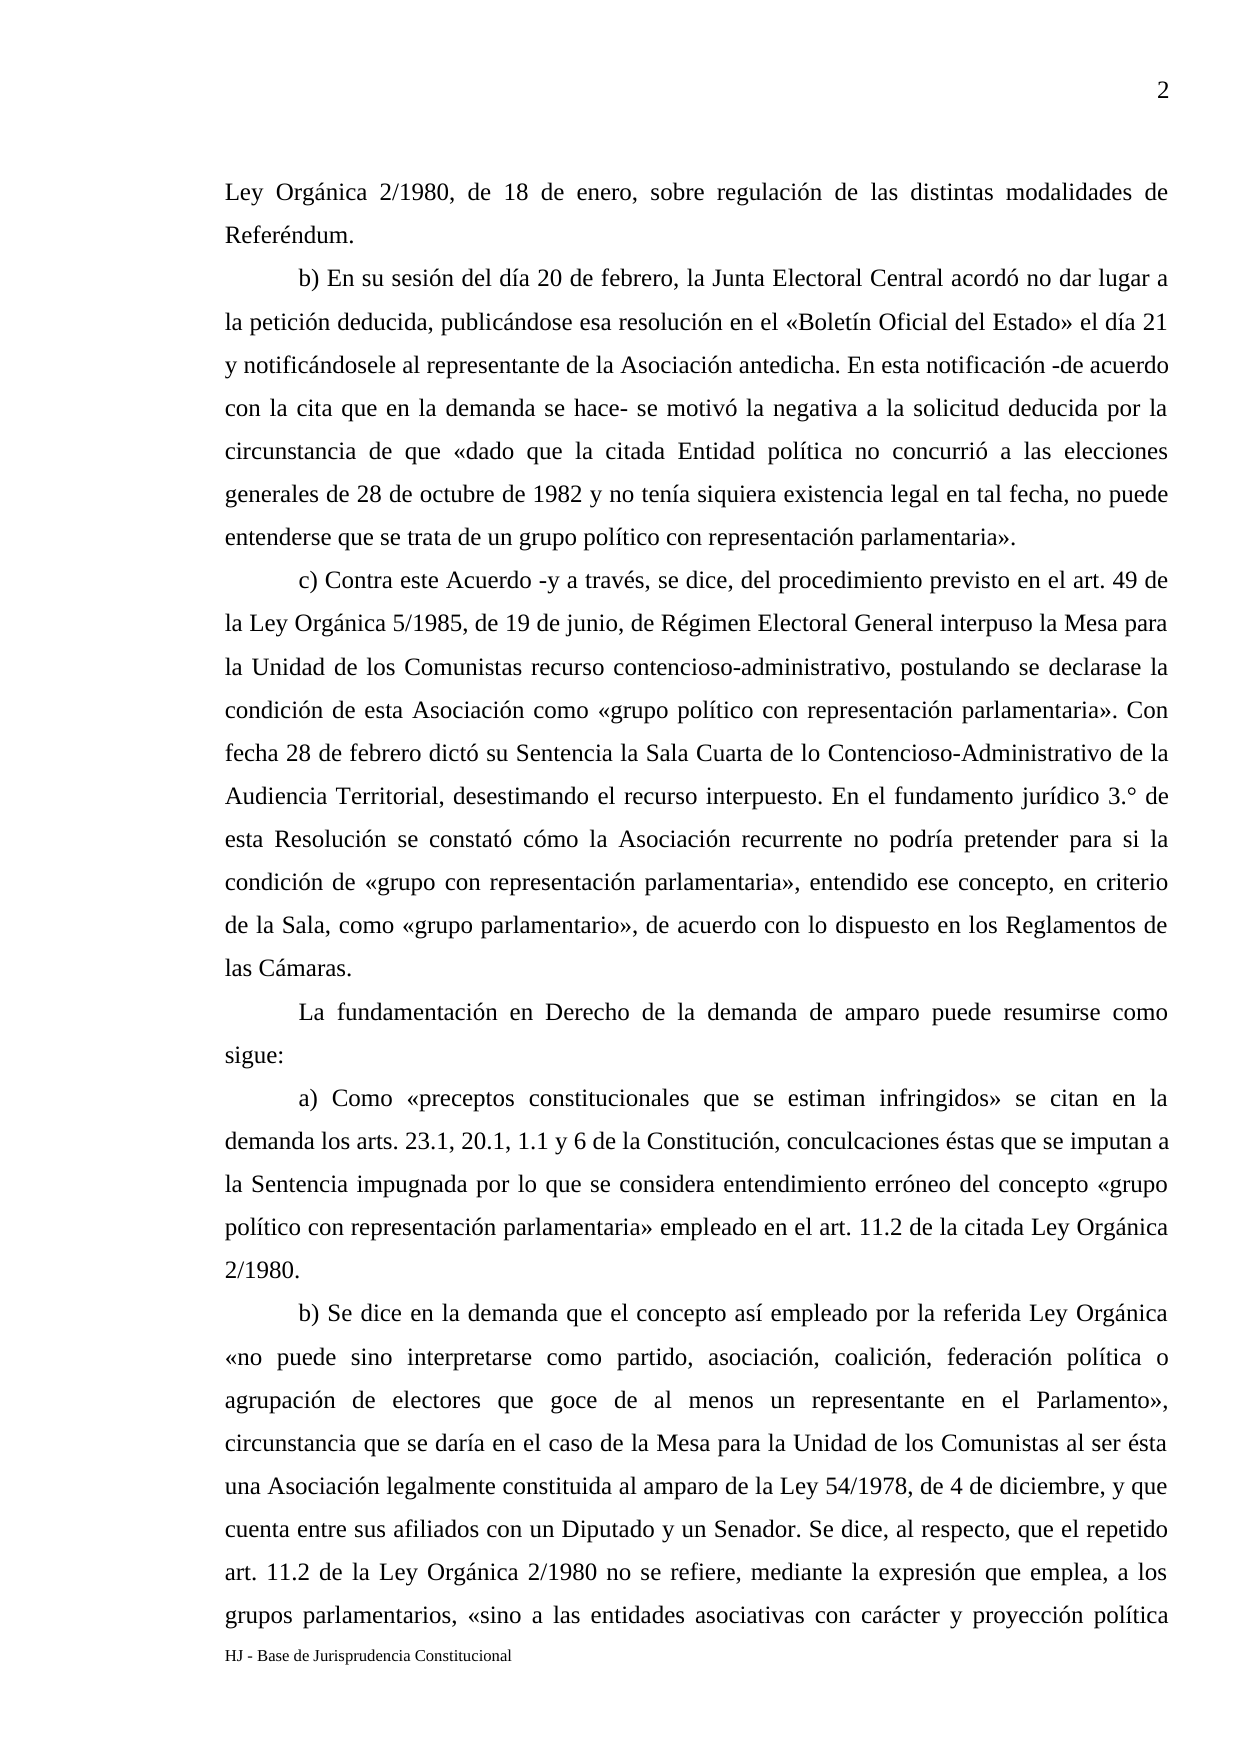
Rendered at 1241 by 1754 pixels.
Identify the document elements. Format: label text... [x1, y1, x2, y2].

text a) Como «preceptos constitucionales que se estiman infringidos» se citan en la demanda los arts. 23.1, 20.1, 1.1 y 6 de la Constitución, conculcaciones éstas que se imputan a la Sentencia impugnada por lo que se considera entendimiento erróneo del concepto «grupo político con representación parlamentaria» empleado en el art. 11.2 de la citada Ley Orgánica 2/1980. [224, 1083, 1169, 1284]
text b) En su sesión del día 20 de febrero, la Junta Electoral Central acordó no dar lugar a la petición deducida, publicándose esa resolución en el «Boletín Oficial del Estado» el día 21 y notificándosele al representante de la Asociación antedicha. En esta notificación -de acuerdo con la cita que en la demanda se hace- se motivó la negativa a la solicitud deducida por la circunstancia de que «dado que la citada Entidad política no concurrió a las elecciones generales de 28 de octubre de 1982 y no tenía siquiera existencia legal en tal fecha, no puede entenderse que se trata de un grupo político con representación parlamentaria». [224, 263, 1169, 551]
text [224, 177, 1169, 249]
text c) Contra este Acuerdo -y a través, se dice, del procedimiento previsto en el art. 49 de la Ley Orgánica 5/1985, de 19 de junio, de Régimen Electoral General interpuso la Mesa para la Unidad de los Comunistas recurso contencioso-administrativo, postulando se declarase la condición de esta Asociación como «grupo político con representación parlamentaria». Con fecha 28 de febrero dictó su Sentencia la Sala Cuarta de lo Contencioso-Administrativo de la Audiencia Territorial, desestimando el recurso interpuesto. En el fundamento jurídico 3.° de esta Resolución se constató cómo la Asociación recurrente no podría pretender para si la condición de «grupo con representación parlamentaria», entendido ese concepto, en criterio de la Sala, como «grupo parlamentario», de acuerdo con lo dispuesto en los Reglamentos de las Cámaras. [224, 565, 1169, 982]
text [224, 1298, 1169, 1629]
text La fundamentación en Derecho de la demanda de amparo puede resumirse como sigue: [224, 997, 1169, 1068]
